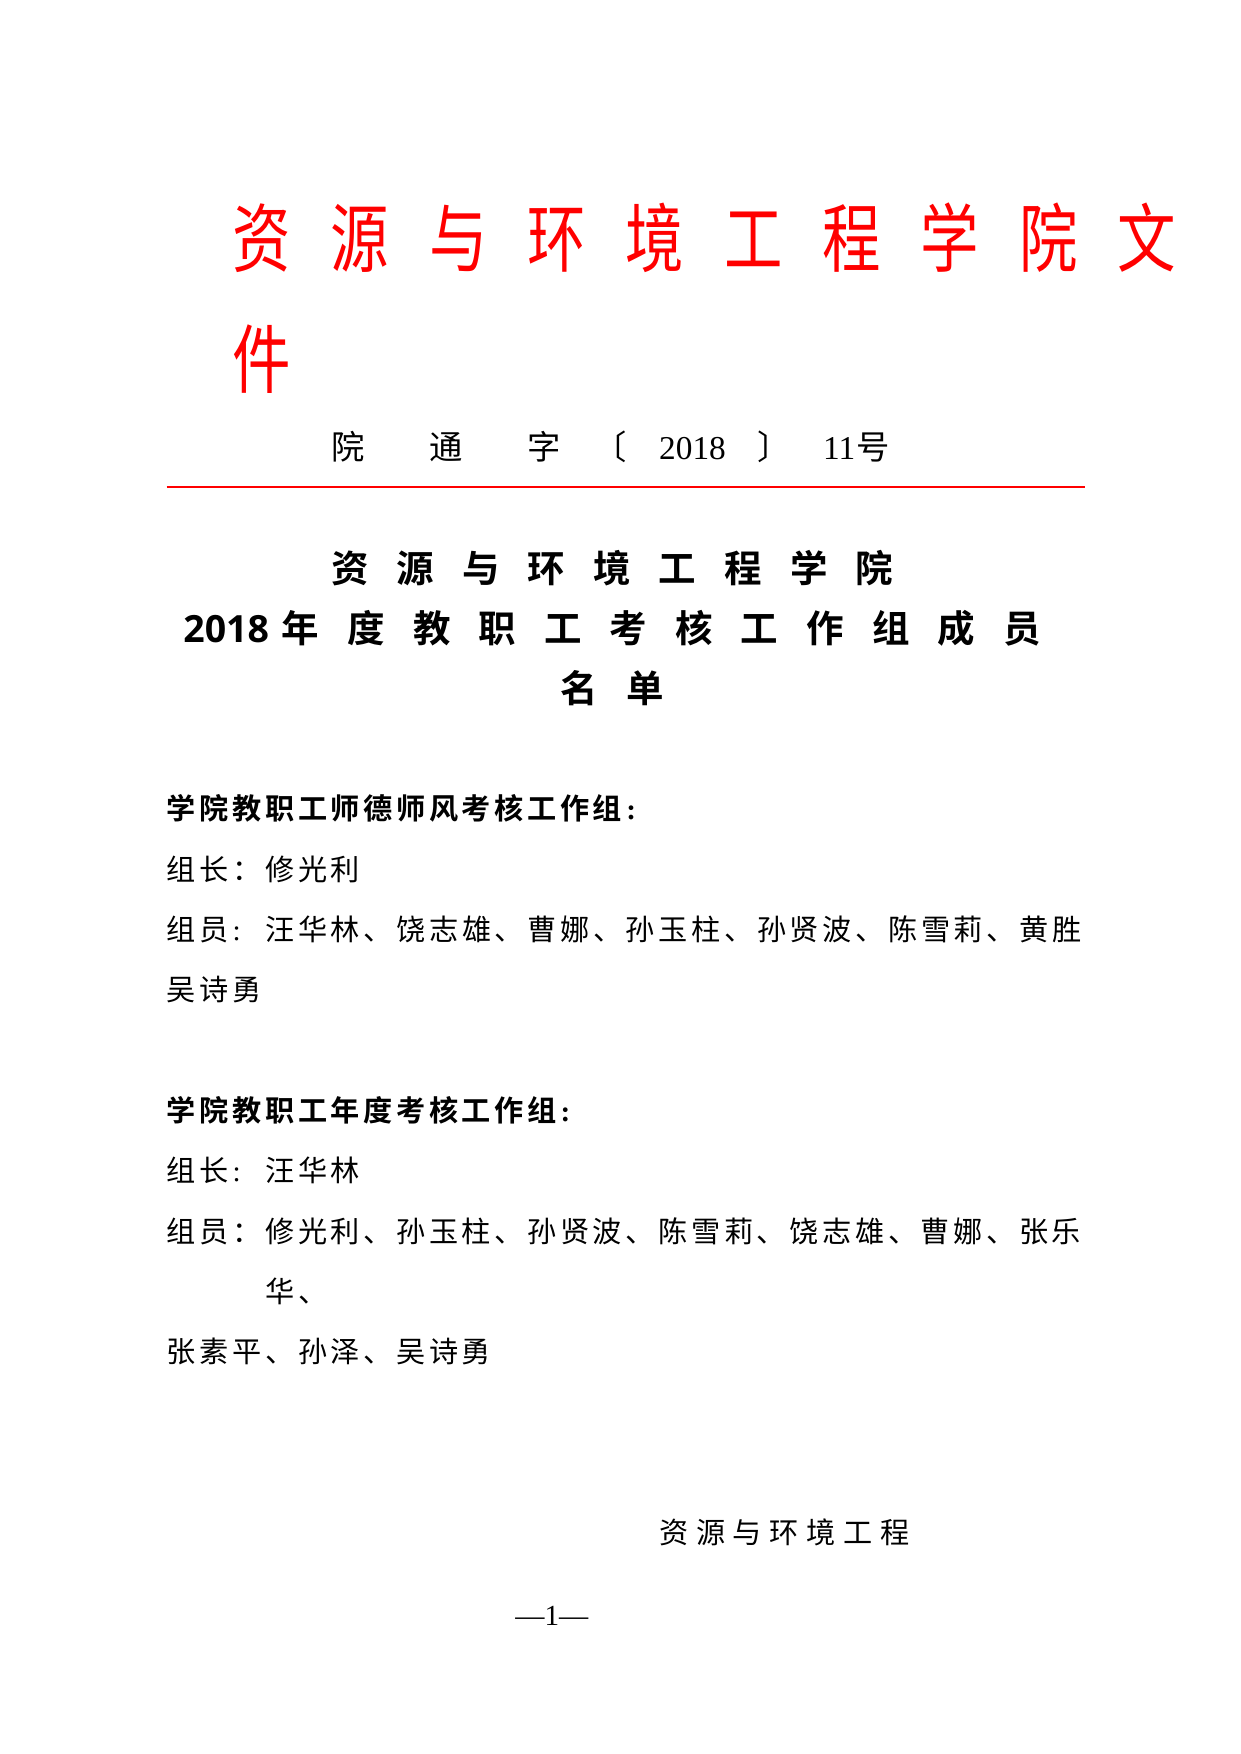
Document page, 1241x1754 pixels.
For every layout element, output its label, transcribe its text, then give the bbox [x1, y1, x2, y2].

text 组长：修光利 [167, 837, 1085, 898]
text 院 通 字〔2018〕11号 [167, 415, 1085, 475]
text 张素平、孙泽、吴诗勇 [167, 1320, 1085, 1380]
table_header 资源与环境工程学院文件 [211, 174, 1064, 415]
text 组员: 汪华林、饶志雄、曹娜、孙玉柱、孙贤波、陈雪莉、黄胜 [167, 898, 1085, 958]
text 吴诗勇 [167, 958, 1085, 1018]
text 学院教职工年度考核工作组: [167, 1078, 1085, 1139]
text 资源与环境工程学院 [167, 1501, 913, 1561]
text 组员：修光利、孙玉柱、孙贤波、陈雪莉、饶志雄、曹娜、张乐华、 [167, 1199, 1085, 1320]
text 组长: 汪华林 [167, 1139, 1085, 1199]
text 资源与环境工程学院 [167, 536, 1085, 596]
text 2018年度教职工考核工作组成员名单 [167, 596, 1085, 717]
text 学院教职工师德师风考核工作组: [167, 777, 1085, 837]
